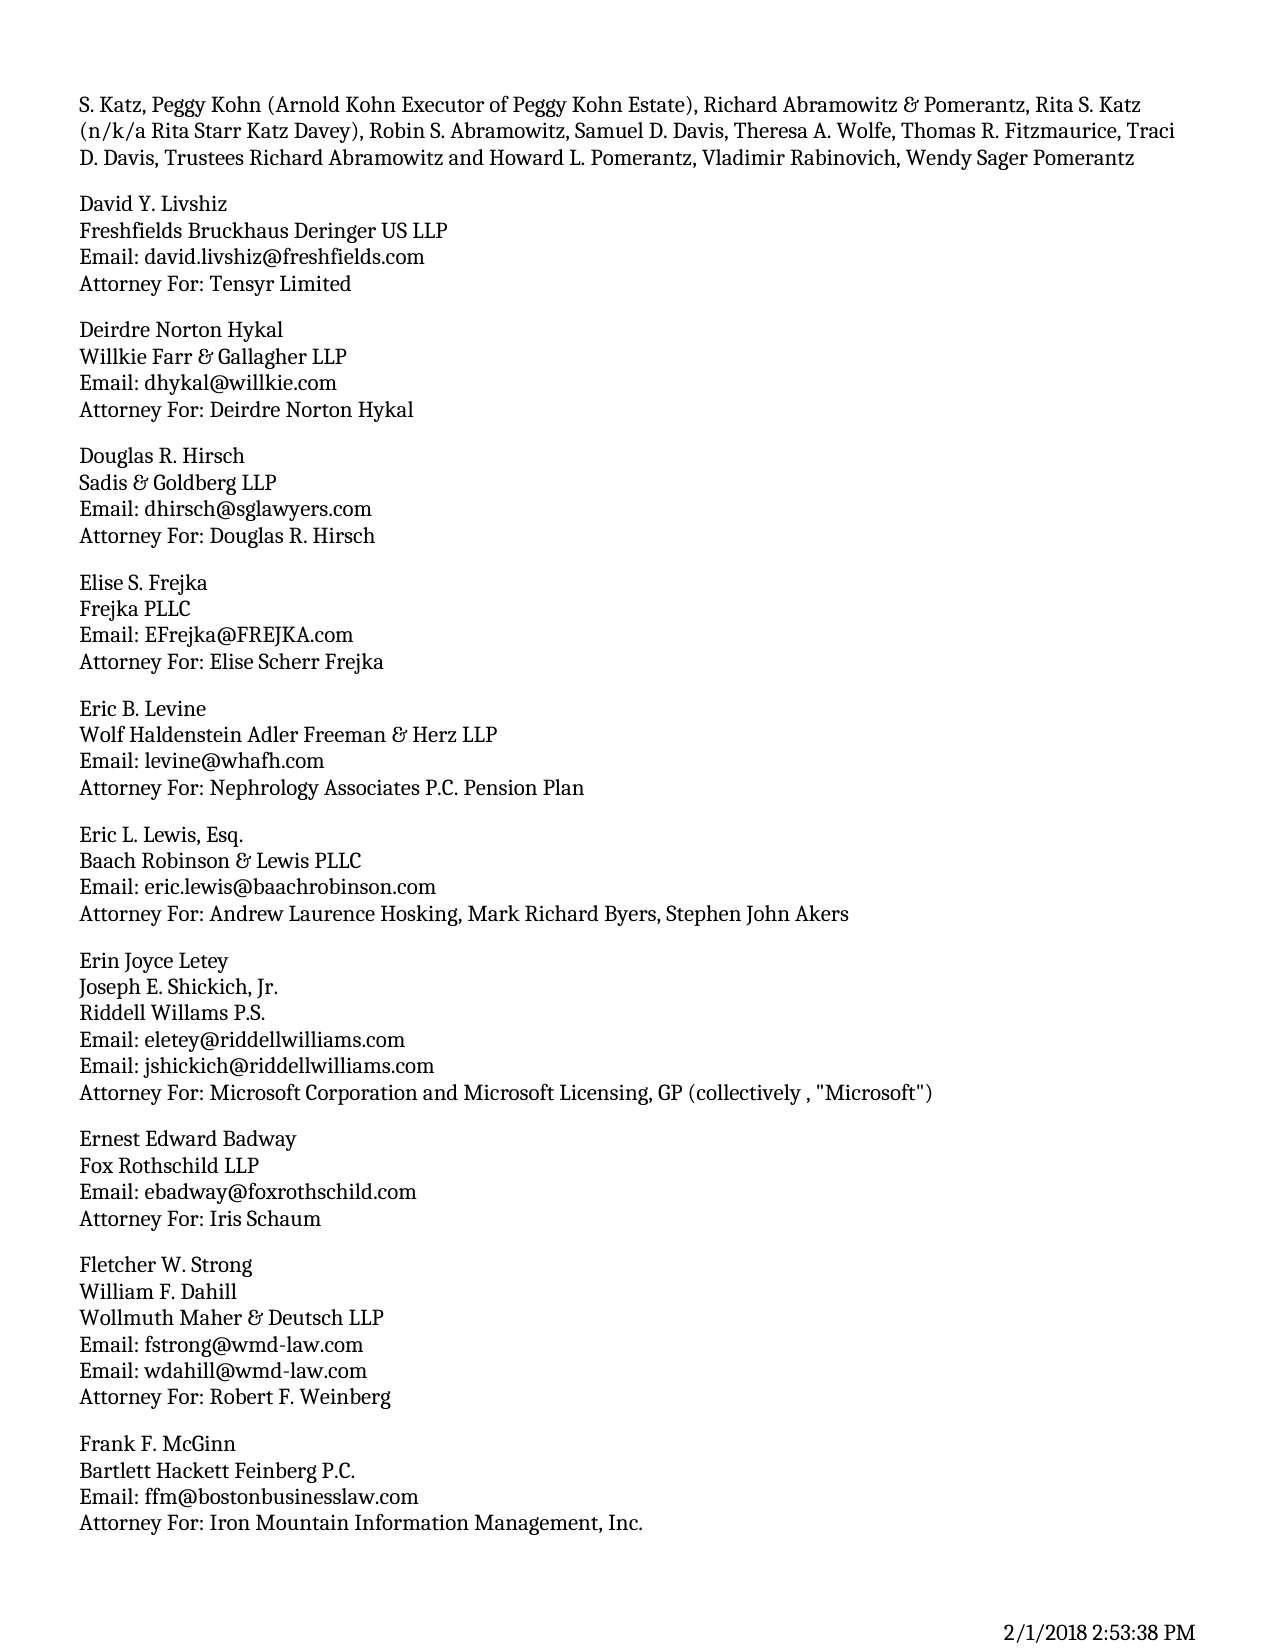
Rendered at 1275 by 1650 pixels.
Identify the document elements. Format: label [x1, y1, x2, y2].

table_header [75, 75, 1200, 1541]
